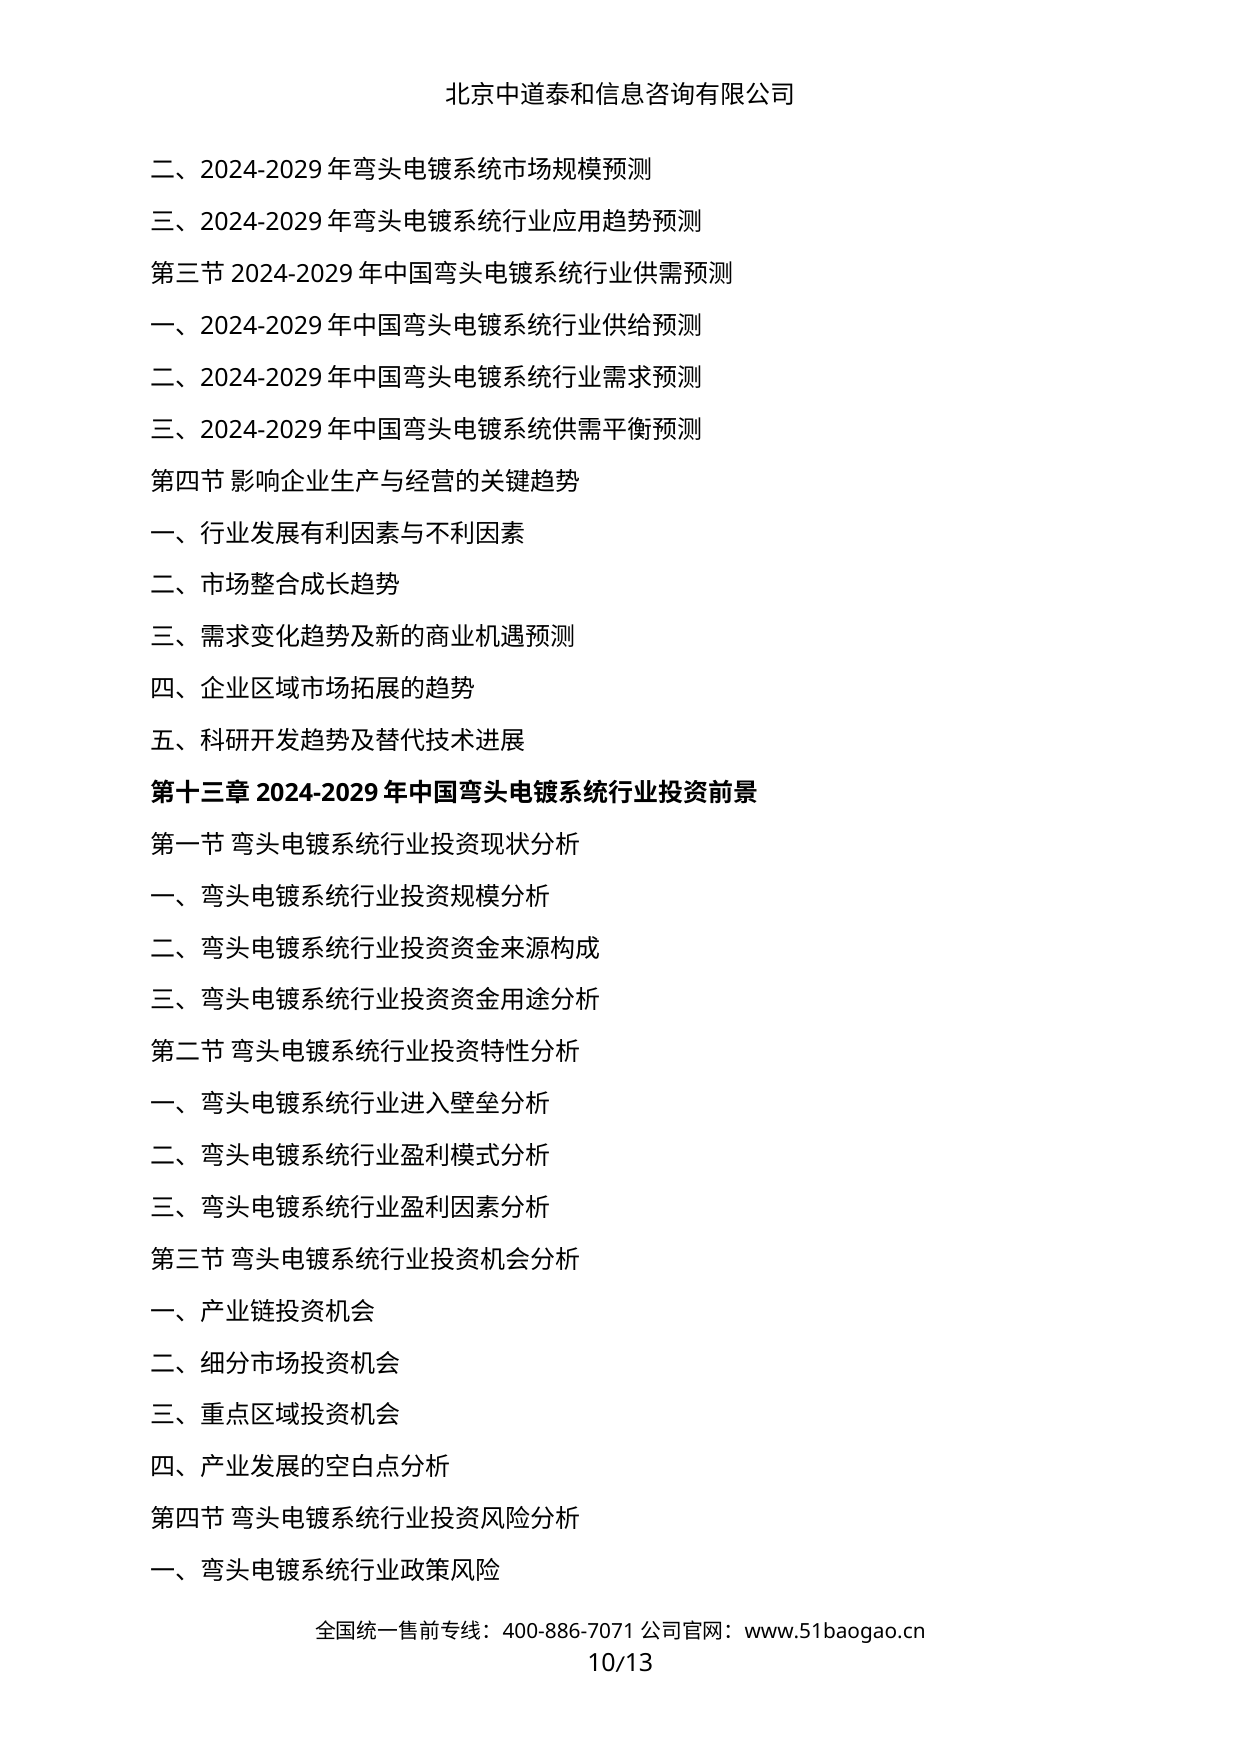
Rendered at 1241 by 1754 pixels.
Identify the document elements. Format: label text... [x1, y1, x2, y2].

text 三、弯头电镀系统行业投资资金用途分析 [150, 980, 1090, 1016]
text 二、弯头电镀系统行业盈利模式分析 [150, 1136, 1090, 1172]
text 二、细分市场投资机会 [150, 1343, 1090, 1379]
text 第四节 弯头电镀系统行业投资风险分析 [150, 1499, 1090, 1535]
text 一、产业链投资机会 [150, 1291, 1090, 1327]
text 四、产业发展的空白点分析 [150, 1447, 1090, 1483]
text 第三节 2024-2029年中国弯头电镀系统行业供需预测 [150, 254, 1090, 290]
text 一、2024-2029年中国弯头电镀系统行业供给预测 [150, 306, 1090, 342]
text 三、弯头电镀系统行业盈利因素分析 [150, 1187, 1090, 1224]
text 五、科研开发趋势及替代技术进展 [150, 721, 1090, 757]
text 一、行业发展有利因素与不利因素 [150, 513, 1090, 549]
text 四、企业区域市场拓展的趋势 [150, 669, 1090, 705]
text 第二节 弯头电镀系统行业投资特性分析 [150, 1032, 1090, 1068]
text 二、2024-2029年弯头电镀系统市场规模预测 [150, 150, 1090, 186]
text 三、重点区域投资机会 [150, 1395, 1090, 1431]
text 二、市场整合成长趋势 [150, 565, 1090, 601]
text 第十三章 2024-2029年中国弯头电镀系统行业投资前景 [150, 772, 1090, 809]
text 一、弯头电镀系统行业投资规模分析 [150, 876, 1090, 912]
text 一、弯头电镀系统行业政策风险 [150, 1551, 1090, 1587]
text 一、弯头电镀系统行业进入壁垒分析 [150, 1084, 1090, 1120]
text 第四节 影响企业生产与经营的关键趋势 [150, 461, 1090, 497]
text 二、2024-2029年中国弯头电镀系统行业需求预测 [150, 357, 1090, 394]
text 三、2024-2029年弯头电镀系统行业应用趋势预测 [150, 202, 1090, 238]
text 第一节 弯头电镀系统行业投资现状分析 [150, 824, 1090, 861]
text 第三节 弯头电镀系统行业投资机会分析 [150, 1239, 1090, 1276]
text 三、需求变化趋势及新的商业机遇预测 [150, 617, 1090, 653]
text 二、弯头电镀系统行业投资资金来源构成 [150, 928, 1090, 964]
text 三、2024-2029年中国弯头电镀系统供需平衡预测 [150, 409, 1090, 446]
